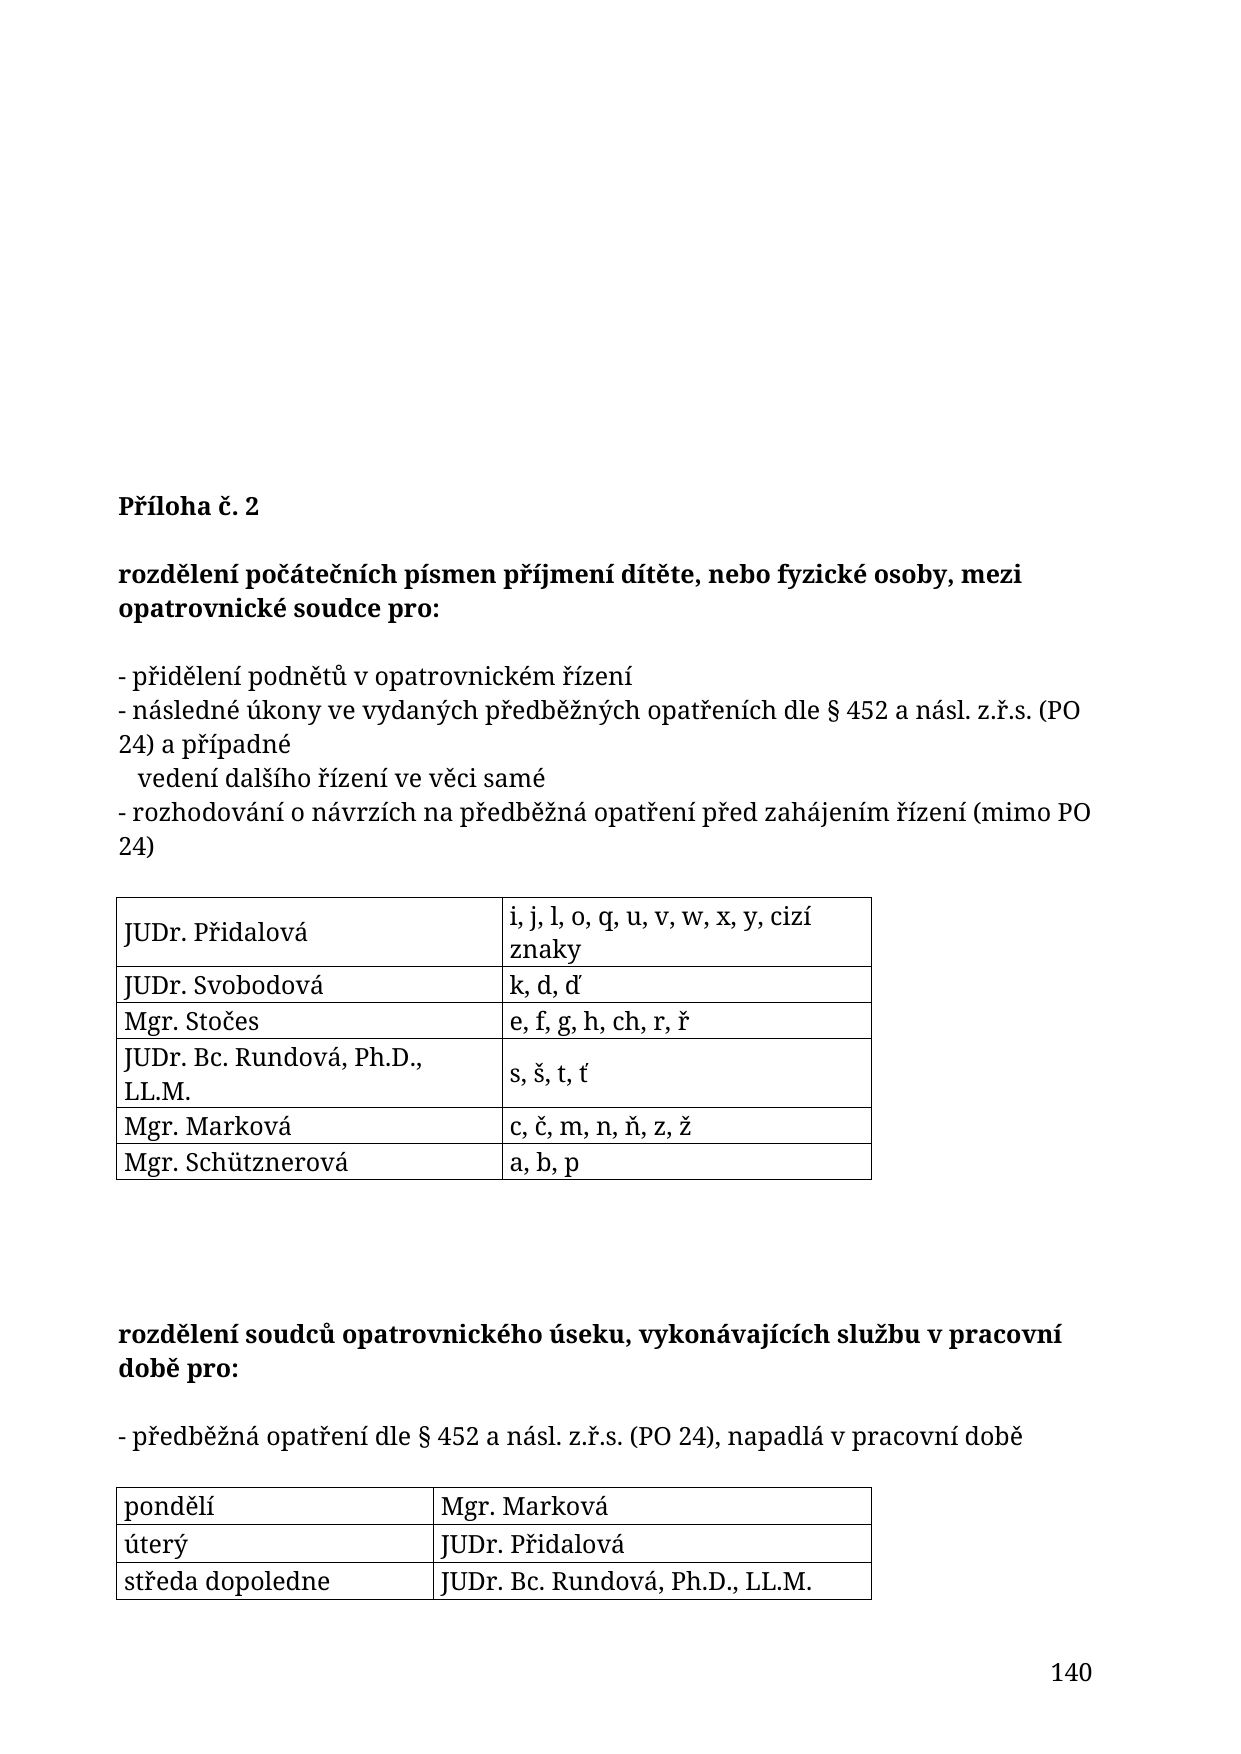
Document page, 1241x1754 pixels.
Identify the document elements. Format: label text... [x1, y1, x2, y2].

text - přidělení podnětů v opatrovnickém řízení [118, 659, 1092, 693]
text vedení dalšího řízení ve věci samé [118, 761, 1092, 795]
table_cell úterý [117, 1525, 433, 1562]
table_cell e, f, g, h, ch, r, ř [503, 1003, 871, 1038]
table_header pondělí [117, 1488, 433, 1524]
table_cell k, d, ď [503, 967, 871, 1002]
text - předběžná opatření dle § 452 a násl. z.ř.s. (PO 24), napadlá v pracovní době [118, 1419, 1092, 1453]
table_header i, j, l, o, q, u, v, w, x, y, cizí znaky [503, 898, 871, 966]
table_cell středa dopoledne [117, 1563, 433, 1599]
table_cell JUDr. Svobodová [117, 967, 502, 1002]
text rozdělení soudců opatrovnického úseku, vykonávajících službu v pracovní době pro: [118, 1316, 1092, 1384]
table_cell c, č, m, n, ň, z, ž [503, 1108, 871, 1143]
table_cell JUDr. Přidalová [434, 1525, 871, 1562]
table_header JUDr. Přidalová [117, 898, 502, 966]
table_cell Mgr. Marková [117, 1108, 502, 1143]
table_cell Mgr. Schütznerová [117, 1144, 502, 1179]
text Příloha č. 2 [118, 488, 1092, 522]
table_cell Mgr. Stočes [117, 1003, 502, 1038]
table_cell a, b, p [503, 1144, 871, 1179]
text - následné úkony ve vydaných předběžných opatřeních dle § 452 a násl. z.ř.s. (PO 24) a případné [118, 693, 1092, 761]
table_cell JUDr. Bc. Rundová, Ph.D., LL.M. [117, 1039, 502, 1107]
table_cell s, š, t, ť [503, 1039, 871, 1107]
text - rozhodování o návrzích na předběžná opatření před zahájením řízení (mimo PO 24) [118, 795, 1092, 863]
table_header Mgr. Marková [434, 1488, 871, 1524]
table_cell JUDr. Bc. Rundová, Ph.D., LL.M. [434, 1563, 871, 1599]
text rozdělení počátečních písmen příjmení dítěte, nebo fyzické osoby, mezi opatrovnické soudce pro: [118, 556, 1092, 624]
